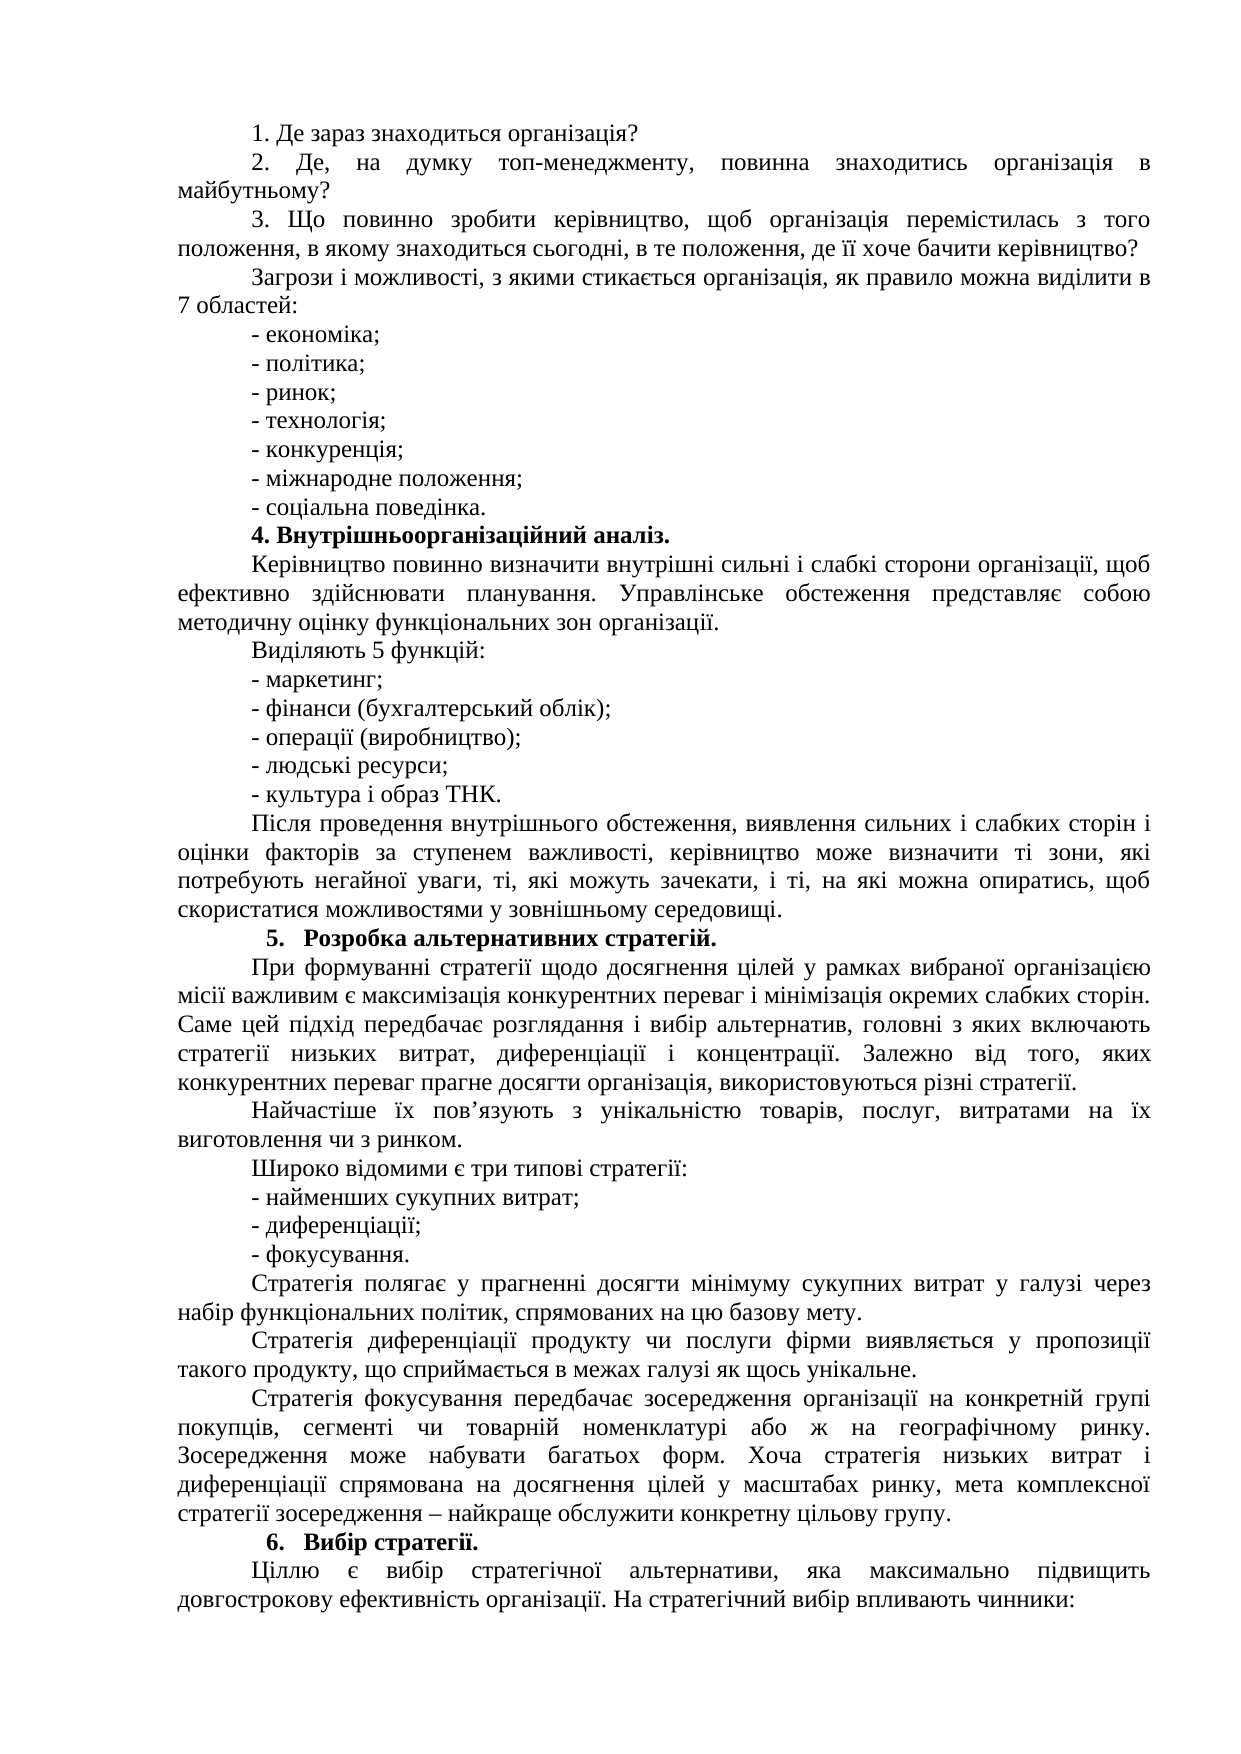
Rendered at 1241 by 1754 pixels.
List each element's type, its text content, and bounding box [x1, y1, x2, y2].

text - економіка; [177, 319, 1152, 348]
text - культура і образ ТНК. [177, 779, 1152, 808]
text 2. Де, на думку топ-менеджменту, повинна знаходитись організація в майбутньому? [177, 147, 1152, 204]
text Стратегія диференціації продукту чи послуги фірми виявляється у пропозиції такого продукту, що сприймається в межах галузі як щось унікальне. [177, 1326, 1152, 1383]
list Вибір стратегії. [266, 1527, 1152, 1556]
text Найчастіше їх пов’язують з унікальністю товарів, послуг, витратами на їх виготовлення чи з ринком. [177, 1096, 1152, 1153]
text - міжнародне положення; [177, 463, 1152, 492]
text Стратегія полягає у прагненні досягти мінімуму сукупних витрат у галузі через набір функціональних політик, спрямованих на цю базову мету. [177, 1268, 1152, 1326]
text Виділяють 5 функцій: [177, 636, 1152, 664]
text 3. Що повинно зробити керівництво, щоб організація перемістилась з того положення, в якому знаходиться сьогодні, в те положення, де її хоче бачити керівництво? [177, 204, 1152, 262]
text Стратегія фокусування передбачає зосередження організації на конкретній групі покупців, сегменті чи товарній номенклатурі або ж на географічному ринку. Зосередження може набувати багатьох форм. Хоча стратегія низьких витрат і диференціації спрямована на досягнення цілей у масштабах ринку, мета комплексної стратегії зосередження – найкраще обслужити конкретну цільову групу. [177, 1383, 1152, 1527]
text - людські ресурси; [177, 751, 1152, 779]
list Розробка альтернативних стратегій. [266, 923, 1152, 952]
text - диференціації; [177, 1211, 1152, 1239]
text - маркетинг; [177, 664, 1152, 693]
text Керівництво повинно визначити внутрішні сильні і слабкі сторони організації, щоб ефективно здійснювати планування. Управлінське обстеження представляє собою методичну оцінку функціональних зон організації. [177, 549, 1152, 636]
text 1. Де зараз знаходиться організація? [177, 118, 1152, 147]
text - найменших сукупних витрат; [177, 1182, 1152, 1211]
text - фокусування. [177, 1239, 1152, 1268]
text Широко відомими є три типові стратегії: [177, 1153, 1152, 1182]
text - політика; [177, 348, 1152, 377]
text - операції (виробництво); [177, 722, 1152, 751]
text - технологія; [177, 406, 1152, 434]
text 4. Внутрішньоорганізаційний аналіз. [177, 521, 1152, 549]
text Після проведення внутрішнього обстеження, виявлення сильних і слабких сторін і оцінки факторів за ступенем важливості, керівництво може визначити ті зони, які потребують негайної уваги, ті, які можуть зачекати, і ті, на які можна опиратись, щоб скористатися можливостями у зовнішньому середовищі. [177, 808, 1152, 923]
text - соціальна поведінка. [177, 492, 1152, 521]
text При формуванні стратегії щодо досягнення цілей у рамках вибраної організацією місії важливим є максимізація конкурентних переваг і мінімізація окремих слабких сторін. Саме цей підхід передбачає розглядання і вибір альтернатив, головні з яких включають стратегії низьких витрат, диференціації і концентрації. Залежно від того, яких конкурентних переваг прагне досягти організація, використовуються різні стратегії. [177, 952, 1152, 1096]
text - ринок; [177, 377, 1152, 406]
text - конкуренція; [177, 434, 1152, 463]
text - фінанси (бухгалтерський облік); [177, 693, 1152, 722]
text Загрози і можливості, з якими стикається організація, як правило можна виділити в 7 областей: [177, 262, 1152, 319]
text Ціллю є вибір стратегічної альтернативи, яка максимально підвищить довгострокову ефективність організації. На стратегічний вибір впливають чинники: [177, 1556, 1152, 1613]
